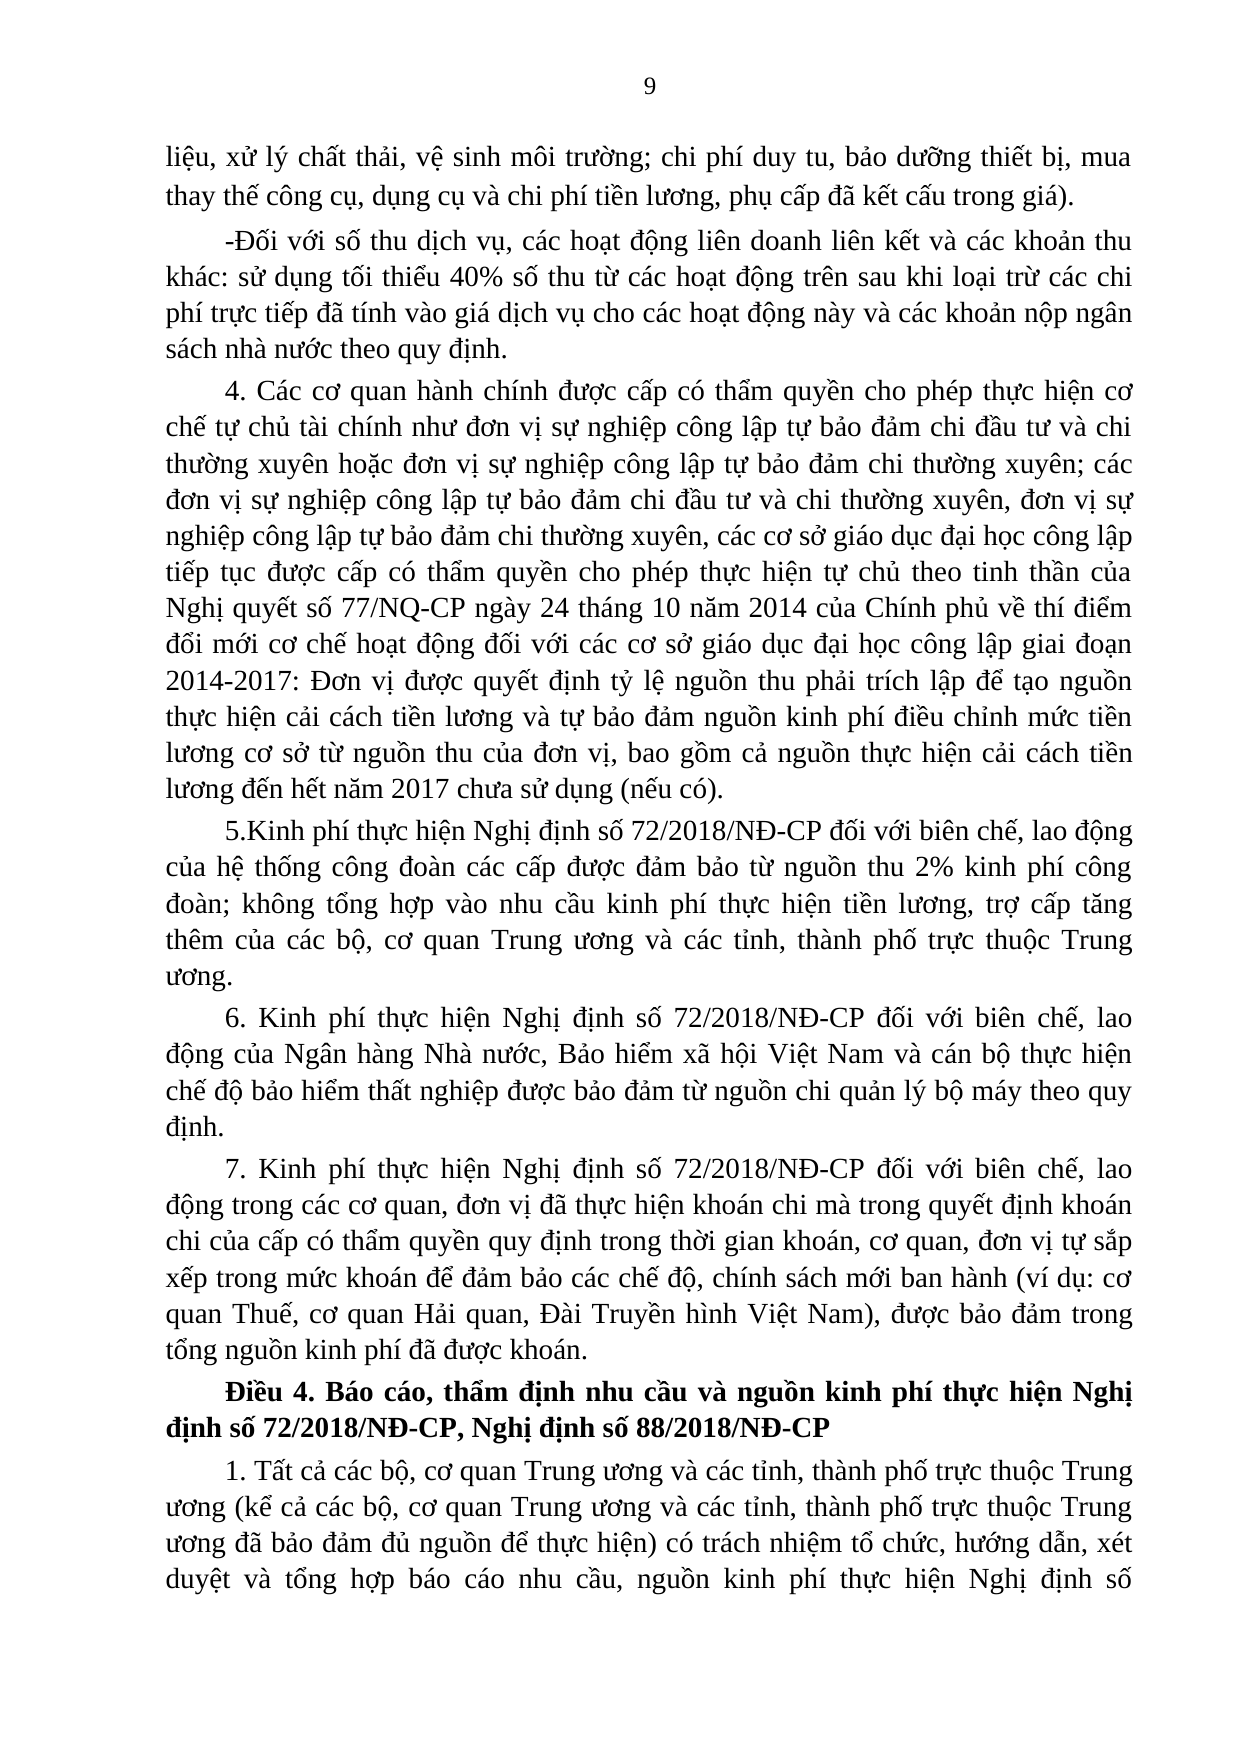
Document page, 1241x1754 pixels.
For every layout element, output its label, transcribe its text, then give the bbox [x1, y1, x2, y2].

text 7. Kinh phí thực hiện Nghị định số 72/2018/NĐ-CP đối với biên chế, lao động trong các cơ quan, đơn vị đã thực hiện khoán chi mà trong quyết định khoán chi của cấp có thẩm quyền quy định trong thời gian khoán, cơ quan, đơn vị tự sắp xếp trong mức khoán để đảm bảo các chế độ, chính sách mới ban hành (ví dụ: cơ quan Thuế, cơ quan Hải quan, Đài Truyền hình Việt Nam), được bảo đảm trong tổng nguồn kinh phí đã được khoán. [165, 1151, 1134, 1366]
text 5.Kinh phí thực hiện Nghị định số 72/2018/NĐ-CP đối với biên chế, lao động của hệ thống công đoàn các cấp được đảm bảo từ nguồn thu 2% kinh phí công đoàn; không tổng hợp vào nhu cầu kinh phí thực hiện tiền lương, trợ cấp tăng thêm của các bộ, cơ quan Trung ương và các tỉnh, thành phố trực thuộc Trung ương. [165, 813, 1134, 992]
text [165, 1453, 1134, 1595]
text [165, 139, 1134, 211]
text Điều 4. Báo cáo, thẩm định nhu cầu và nguồn kinh phí thực hiện Nghị định số 72/2018/NĐ-CP, Nghị định số 88/2018/NĐ-CP [165, 1374, 1134, 1444]
text 4. Các cơ quan hành chính được cấp có thẩm quyền cho phép thực hiện cơ chế tự chủ tài chính như đơn vị sự nghiệp công lập tự bảo đảm chi đầu tư và chi thường xuyên hoặc đơn vị sự nghiệp công lập tự bảo đảm chi thường xuyên; các đơn vị sự nghiệp công lập tự bảo đảm chi đầu tư và chi thường xuyên, đơn vị sự nghiệp công lập tự bảo đảm chi thường xuyên, các cơ sở giáo dục đại học công lập tiếp tục được cấp có thẩm quyền cho phép thực hiện tự chủ theo tinh thần của Nghị quyết số 77/NQ-CP ngày 24 tháng 10 năm 2014 của Chính phủ về thí điểm đổi mới cơ chế hoạt động đối với các cơ sở giáo dục đại học công lập giai đoạn 2014-2017: Đơn vị được quyết định tỷ lệ nguồn thu phải trích lập để tạo nguồn thực hiện cải cách tiền lương và tự bảo đảm nguồn kinh phí điều chỉnh mức tiền lương cơ sở từ nguồn thu của đơn vị, bao gồm cả nguồn thực hiện cải cách tiền lương đến hết năm 2017 chưa sử dụng (nếu có). [165, 373, 1134, 804]
text -Đối với số thu dịch vụ, các hoạt động liên doanh liên kết và các khoản thu khác: sử dụng tối thiểu 40% số thu từ các hoạt động trên sau khi loại trừ các chi phí trực tiếp đã tính vào giá dịch vụ cho các hoạt động này và các khoản nộp ngân sách nhà nước theo quy định. [165, 223, 1134, 364]
text 6. Kinh phí thực hiện Nghị định số 72/2018/NĐ-CP đối với biên chế, lao động của Ngân hàng Nhà nước, Bảo hiểm xã hội Việt Nam và cán bộ thực hiện chế độ bảo hiểm thất nghiệp được bảo đảm từ nguồn chi quản lý bộ máy theo quy định. [165, 1000, 1134, 1142]
